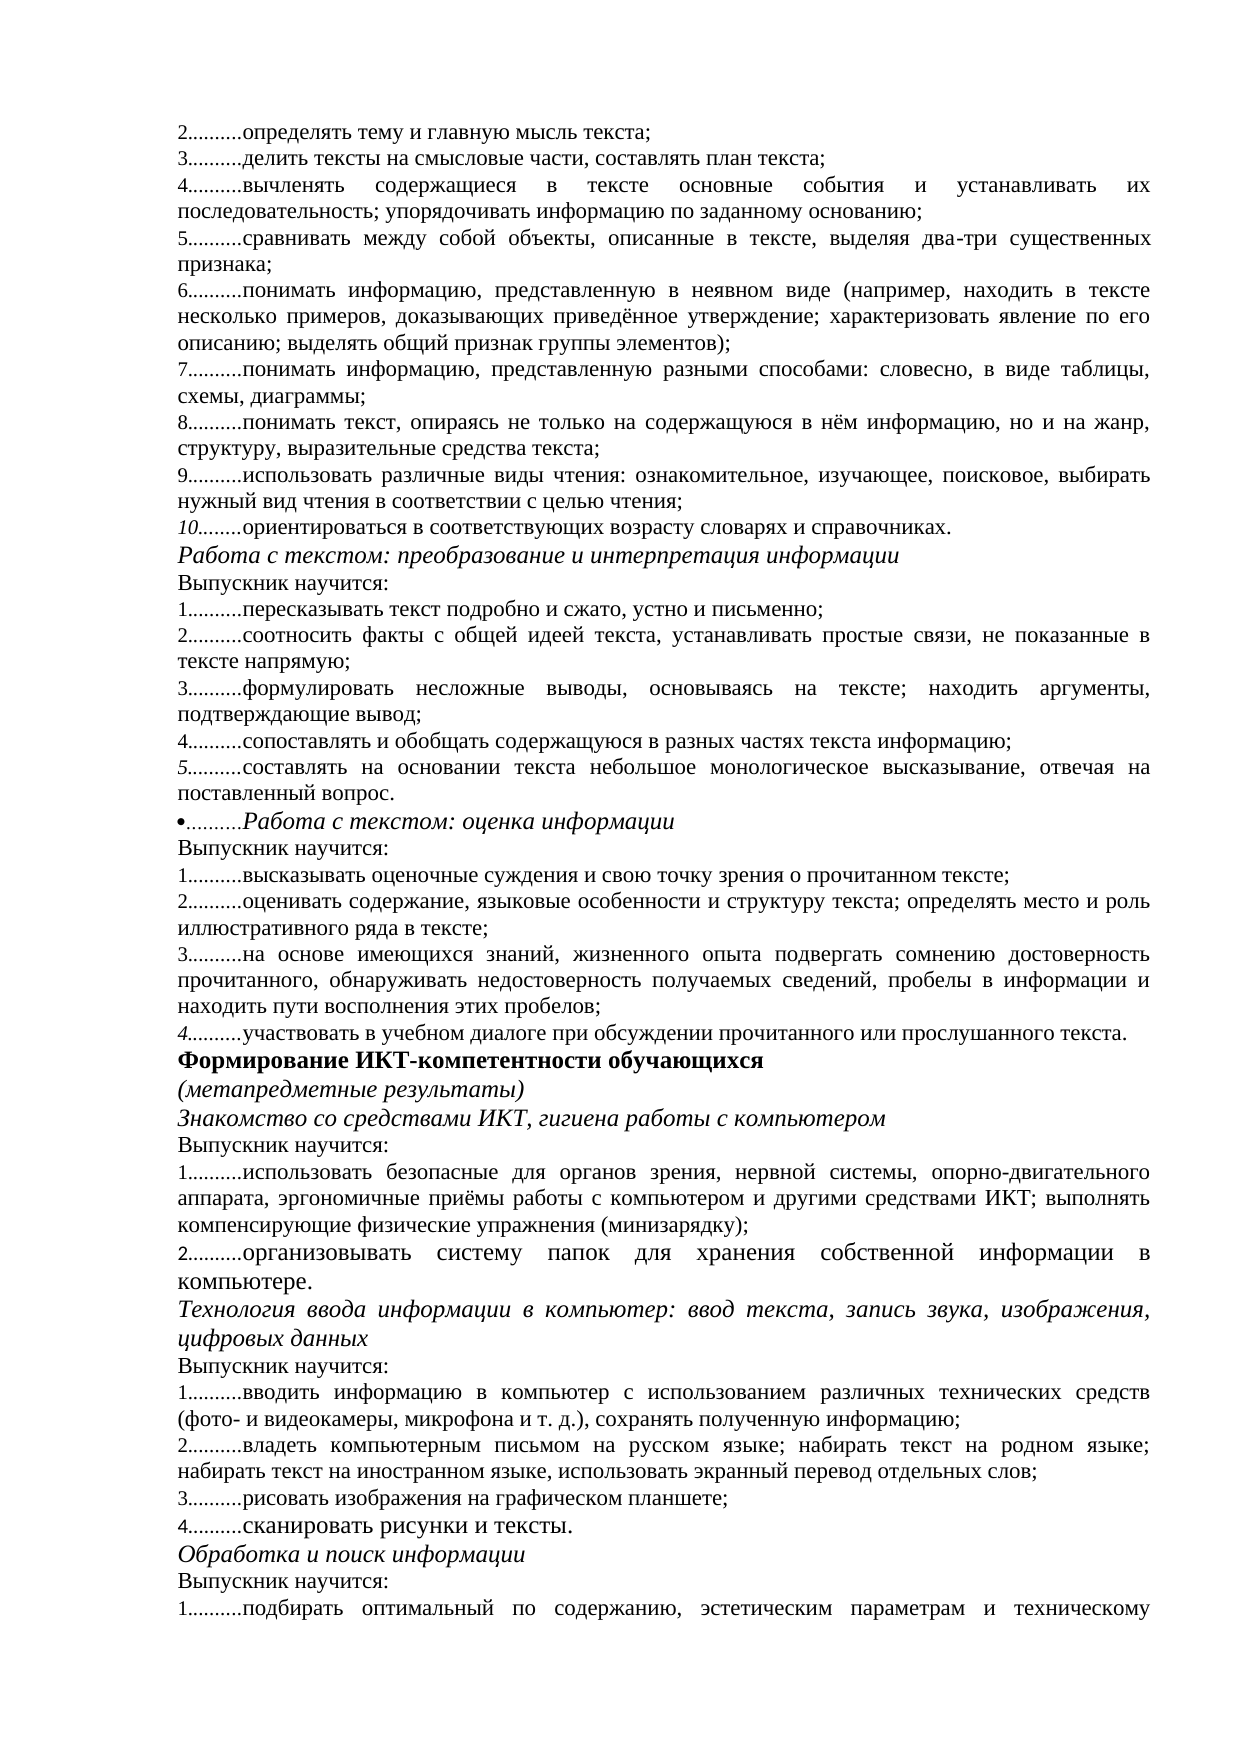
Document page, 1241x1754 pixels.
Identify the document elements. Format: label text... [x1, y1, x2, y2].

list рисовать изображения на графическом планшете; [177, 1484, 1152, 1510]
list Работа с текстом: оценка информации [177, 806, 1152, 834]
list делить тексты на смысловые части, составлять план текста; [177, 144, 1152, 171]
list пересказывать текст подробно и сжато, устно и письменно; [177, 595, 1152, 621]
list организовывать систему папок для хранения собственной информации в компьютере. [177, 1237, 1152, 1294]
text Формирование ИКТ-компетентности обучающихся [177, 1045, 1152, 1074]
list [177, 1594, 1152, 1620]
list оценивать содержание, языковые особенности и структуру текста; определять место и роль иллюстративного ряда в тексте; [177, 887, 1152, 940]
list использовать различные виды чтения: ознакомительное, изучающее, поисковое, выбирать нужный вид чтения в соответствии с целью чтения; [177, 461, 1152, 513]
list вводить информацию в компьютер с использованием различных технических средств (фото- и видеокамеры, микрофона и т. д.), сохранять полученную информацию; [177, 1378, 1152, 1431]
list соотносить факты с общей идеей текста, устанавливать простые связи, не показанные в тексте напрямую; [177, 621, 1152, 674]
text Выпускник научится: [177, 1568, 1152, 1594]
list на основе имеющихся знаний, жизненного опыта подвергать сомнению достоверность прочитанного, обнаруживать недостоверность получаемых сведений, пробелы в информации и находить пути восполнения этих пробелов; [177, 940, 1152, 1019]
text Выпускник научится: [177, 1352, 1152, 1378]
list формулировать несложные выводы, основываясь на тексте; находить аргументы, подтверждающие вывод; [177, 674, 1152, 727]
text Выпускник научится: [177, 1132, 1152, 1158]
text (метапредметные результаты) [177, 1074, 1152, 1103]
text Технология ввода информации в компьютер: ввод текста, запись звука, изображения, цифровых данных [177, 1294, 1152, 1352]
list понимать текст, опираясь не только на содержащуюся в нём информацию, но и на жанр, структуру, выразительные средства текста; [177, 408, 1152, 461]
list сканировать рисунки и тексты. [177, 1510, 1152, 1539]
list понимать информацию, представленную разными способами: словесно, в виде таблицы, схемы, диаграммы; [177, 355, 1152, 408]
list владеть компьютерным письмом на русском языке; набирать текст на родном языке; набирать текст на иностранном языке, использовать экранный перевод отдельных слов; [177, 1431, 1152, 1484]
list участвовать в учебном диалоге при обсуждении прочитанного или прослушанного текста. [177, 1019, 1152, 1045]
text Знакомство со средствами ИКТ, гигиена работы с компьютером [177, 1103, 1152, 1132]
list ориентироваться в соответствующих возрасту словарях и справочниках. [177, 513, 1152, 540]
list определять тему и главную мысль текста; [177, 118, 1152, 144]
text Выпускник научится: [177, 834, 1152, 861]
list сопоставлять и обобщать содержащуюся в разных частях текста информацию; [177, 727, 1152, 753]
list вычленять содержащиеся в тексте основные события и устанавливать их последовательность; упорядочивать информацию по заданному основанию; [177, 171, 1152, 223]
text Обработка и поиск информации [177, 1539, 1152, 1568]
text Работа с текстом: преобразование и интерпретация информации [177, 540, 1152, 568]
list использовать безопасные для органов зрения, нервной системы, опорно-двигательного аппарата, эргономичные приёмы работы с компьютером и другими средствами ИКТ; выполнять компенсирующие физические упражнения (минизарядку); [177, 1158, 1152, 1237]
list высказывать оценочные суждения и свою точку зрения о прочитанном тексте; [177, 861, 1152, 887]
list понимать информацию, представленную в неявном виде (например, находить в тексте несколько примеров, доказывающих приведённое утверждение; характеризовать явление по его описанию; выделять общий признак группы элементов); [177, 276, 1152, 355]
list сравнивать между собой объекты, описанные в тексте, выделяя два-три существенных признака; [177, 223, 1152, 276]
list составлять на основании текста небольшое монологическое высказывание, отвечая на поставленный вопрос. [177, 753, 1152, 806]
text Выпускник научится: [177, 568, 1152, 595]
